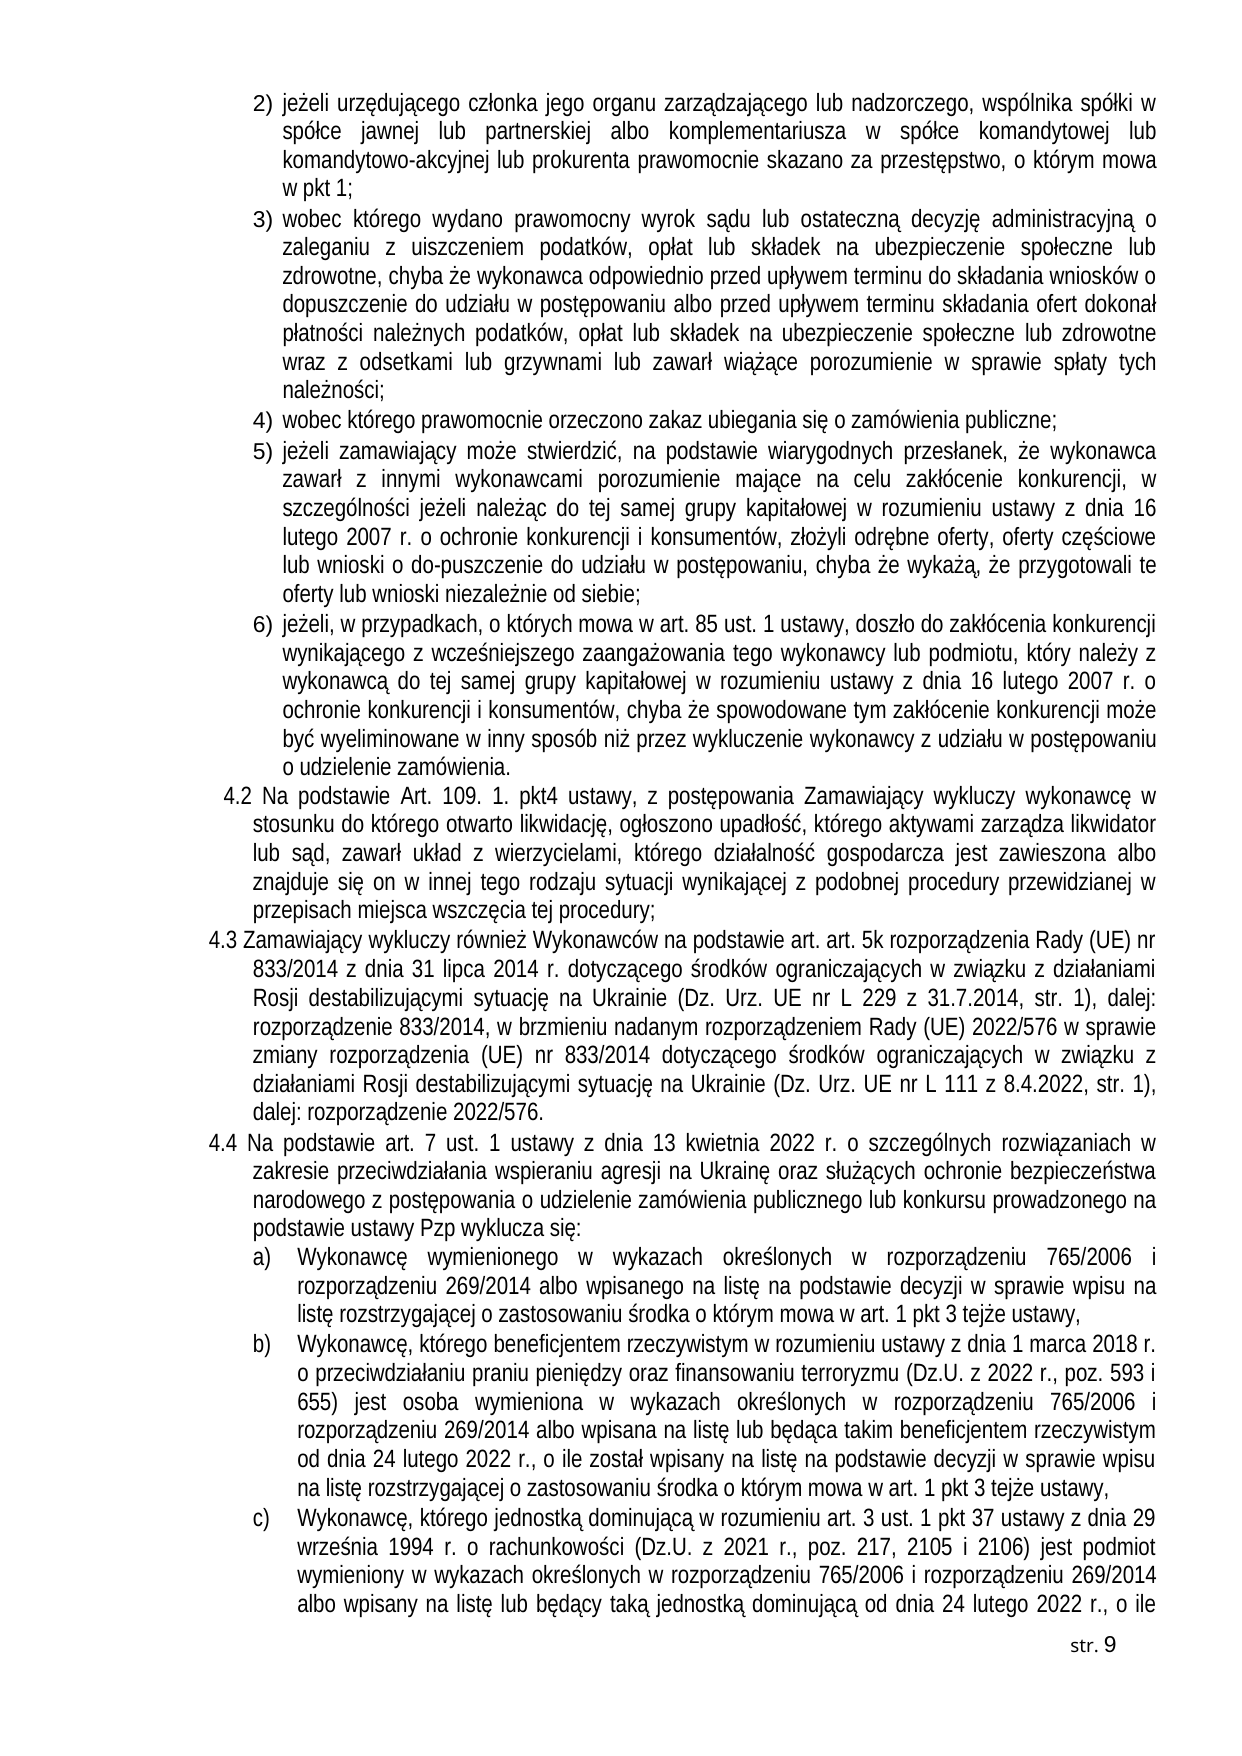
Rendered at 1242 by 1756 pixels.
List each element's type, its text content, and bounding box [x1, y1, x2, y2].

list jeżeli zamawiający może stwierdzić, na podstawie wiarygodnych przesłanek, że wykonawca zawarł z innymi wykonawcami porozumienie mające na celu zakłócenie konkurencji, w szczególności jeżeli należąc do tej samej grupy kapitałowej w rozumieniu ustawy z dnia 16 lutego 2007 r. o ochronie konkurencji i konsumentów, złożyli odrębne oferty, oferty częściowe lub wnioski o do-puszczenie do udziału w postępowaniu, chyba że wykażą, że przygotowali te oferty lub wnioski niezależnie od siebie; [253, 436, 1158, 607]
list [253, 1503, 1158, 1617]
text 4.3 Zamawiający wykluczy również Wykonawców na podstawie art. art. 5k rozporządzenia Rady (UE) nr 833/2014 z dnia 31 lipca 2014 r. dotyczącego środków ograniczających w związku z działaniami Rosji destabilizującymi sytuację na Ukrainie (Dz. Urz. UE nr L 229 z 31.7.2014, str. 1), dalej: rozporządzenie 833/2014, w brzmieniu nadanym rozporządzeniem Rady (UE) 2022/576 w sprawie zmiany rozporządzenia (UE) nr 833/2014 dotyczącego środków ograniczających w związku z działaniami Rosji destabilizującymi sytuację na Ukrainie (Dz. Urz. UE nr L 111 z 8.4.2022, str. 1), dalej: rozporządzenie 2022/576. [208, 926, 1158, 1126]
text 4.4 Na podstawie art. 7 ust. 1 ustawy z dnia 13 kwietnia 2022 r. o szczególnych rozwiązaniach w zakresie przeciwdziałania wspieraniu agresji na Ukrainę oraz służących ochronie bezpieczeństwa narodowego z postępowania o udzielenie zamówienia publicznego lub konkursu prowadzonego na podstawie ustawy Pzp wyklucza się: [208, 1127, 1158, 1242]
list wobec którego prawomocnie orzeczono zakaz ubiegania się o zamówienia publiczne; [253, 406, 1158, 434]
text 4.2 Na podstawie Art. 109. 1. pkt4 ustawy, z postępowania Zamawiający wykluczy wykonawcę w stosunku do którego otwarto likwidację, ogłoszono upadłość, którego aktywami zarządza likwidator lub sąd, zawarł układ z wierzycielami, którego działalność gospodarcza jest zawieszona albo znajduje się on w innej tego rodzaju sytuacji wynikającej z podobnej procedury przewidzianej w przepisach miejsca wszczęcia tej procedury; [223, 781, 1158, 924]
list Wykonawcę, którego beneficjentem rzeczywistym w rozumieniu ustawy z dnia 1 marca 2018 r. o przeciwdziałaniu praniu pieniędzy oraz finansowaniu terroryzmu (Dz.U. z 2022 r., poz. 593 i 655) jest osoba wymieniona w wykazach określonych w rozporządzeniu 765/2006 i rozporządzeniu 269/2014 albo wpisana na listę lub będąca takim beneficjentem rzeczywistym od dnia 24 lutego 2022 r., o ile został wpisany na listę na podstawie decyzji w sprawie wpisu na listę rozstrzygającej o zastosowaniu środka o którym mowa w art. 1 pkt 3 tejże ustawy, [253, 1329, 1158, 1501]
list Wykonawcę wymienionego w wykazach określonych w rozporządzeniu 765/2006 i rozporządzeniu 269/2014 albo wpisanego na listę na podstawie decyzji w sprawie wpisu na listę rozstrzygającej o zastosowaniu środka o którym mowa w art. 1 pkt 3 tejże ustawy, [253, 1242, 1158, 1328]
list wobec którego wydano prawomocny wyrok sądu lub ostateczną decyzję administracyjną o zaleganiu z uiszczeniem podatków, opłat lub składek na ubezpieczenie społeczne lub zdrowotne, chyba że wykonawca odpowiednio przed upływem terminu do składania wniosków o dopuszczenie do udziału w postępowaniu albo przed upływem terminu składania ofert dokonał płatności należnych podatków, opłat lub składek na ubezpieczenie społeczne lub zdrowotne wraz z odsetkami lub grzywnami lub zawarł wiążące porozumienie w sprawie spłaty tych należności; [253, 203, 1158, 404]
list jeżeli, w przypadkach, o których mowa w art. 85 ust. 1 ustawy, doszło do zakłócenia konkurencji wynikającego z wcześniejszego zaangażowania tego wykonawcy lub podmiotu, który należy z wykonawcą do tej samej grupy kapitałowej w rozumieniu ustawy z dnia 16 lutego 2007 r. o ochronie konkurencji i konsumentów, chyba że spowodowane tym zakłócenie konkurencji może być wyeliminowane w inny sposób niż przez wykluczenie wykonawcy z udziału w postępowaniu o udzielenie zamówienia. [253, 609, 1158, 781]
list jeżeli urzędującego członka jego organu zarządzającego lub nadzorczego, wspólnika spółki w spółce jawnej lub partnerskiej albo komplementariusza w spółce komandytowej lub komandytowo-akcyjnej lub prokurenta prawomocnie skazano za przestępstwo, o którym mowa w pkt 1; [253, 87, 1158, 202]
